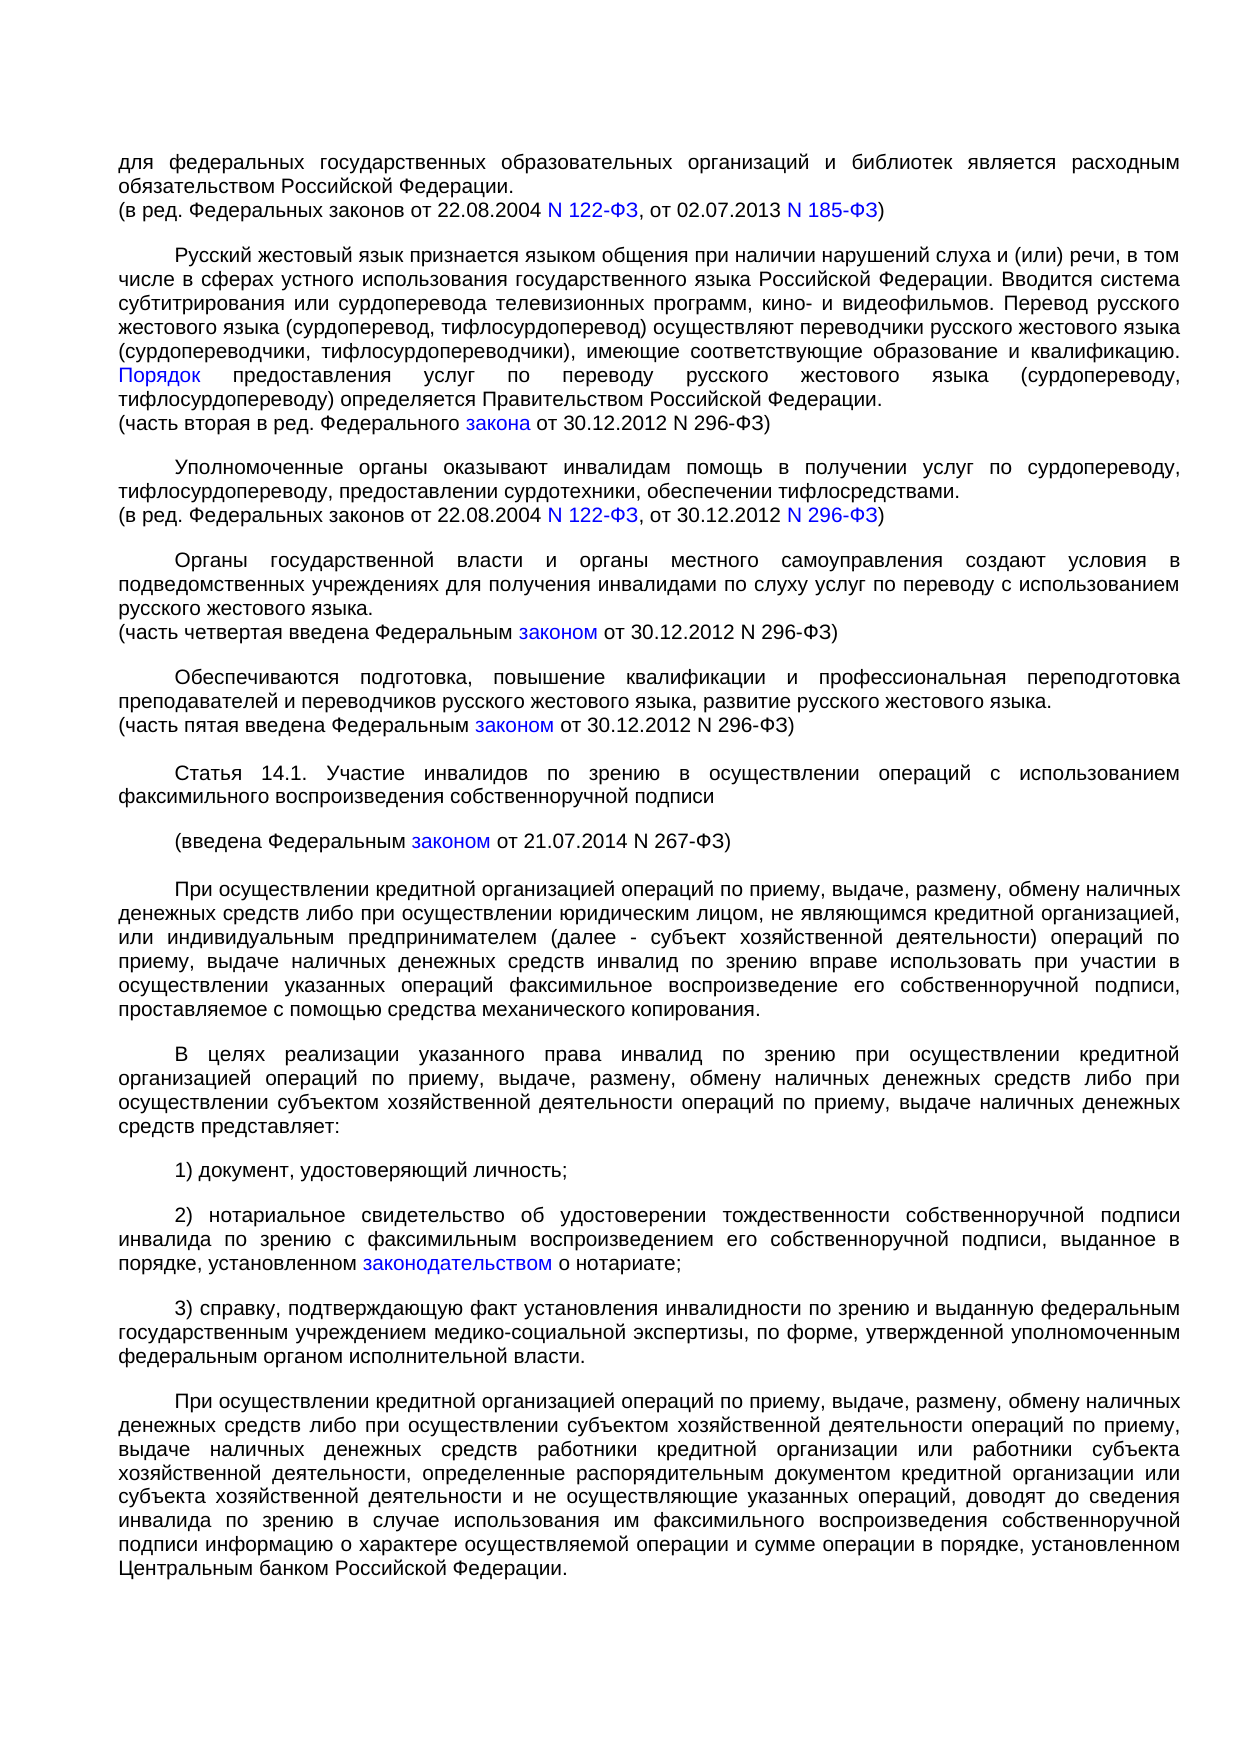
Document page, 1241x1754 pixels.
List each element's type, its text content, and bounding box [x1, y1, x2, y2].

text При осуществлении кредитной организацией операций по приему, выдаче, размену, обмену наличных денежных средств либо при осуществлении субъектом хозяйственной деятельности операций по приему, выдаче наличных денежных средств работники кредитной организации или работники субъекта хозяйственной деятельности, определенные распорядительным документом кредитной организации или субъекта хозяйственной деятельности и не осуществляющие указанных операций, доводят до сведения инвалида по зрению в случае использования им факсимильного воспроизведения собственноручной подписи информацию о характере осуществляемой операции и сумме операции в порядке, установленном Центральным банком Российской Федерации. [118, 1388, 1181, 1580]
text 2) нотариальное свидетельство об удостоверении тождественности собственноручной подписи инвалида по зрению с факсимильным воспроизведением его собственноручной подписи, выданное в порядке, установленном законодательством о нотариате; [118, 1203, 1181, 1275]
text В целях реализации указанного права инвалид по зрению при осуществлении кредитной организацией операций по приему, выдаче, размену, обмену наличных денежных средств либо при осуществлении субъектом хозяйственной деятельности операций по приему, выдаче наличных денежных средств представляет: [118, 1042, 1181, 1137]
text Русский жестовый язык признается языком общения при наличии нарушений слуха и (или) речи, в том числе в сферах устного использования государственного языка Российской Федерации. Вводится система субтитрирования или сурдоперевода телевизионных программ, кино- и видеофильмов. Перевод русского жестового языка (сурдоперевод, тифлосурдоперевод) осуществляют переводчики русского жестового языка (сурдопереводчики, тифлосурдопереводчики), имеющие соответствующие образование и квалификацию. Порядок предоставления услуг по переводу русского жестового языка (сурдопереводу, тифлосурдопереводу) определяется Правительством Российской Федерации. [118, 243, 1181, 410]
text (в ред. Федеральных законов от 22.08.2004 N 122-ФЗ, от 30.12.2012 N 296-ФЗ) [118, 503, 1181, 527]
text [118, 150, 1181, 198]
text Органы государственной власти и органы местного самоуправления создают условия в подведомственных учреждениях для получения инвалидами по слуху услуг по переводу с использованием русского жестового языка. [118, 548, 1181, 620]
text Обеспечиваются подготовка, повышение квалификации и профессиональная переподготовка преподавателей и переводчиков русского жестового языка, развитие русского жестового языка. [118, 664, 1181, 712]
text Уполномоченные органы оказывают инвалидам помощь в получении услуг по сурдопереводу, тифлосурдопереводу, предоставлении сурдотехники, обеспечении тифлосредствами. [118, 455, 1181, 503]
text (часть четвертая введена Федеральным законом от 30.12.2012 N 296-ФЗ) [118, 620, 1181, 644]
text (часть пятая введена Федеральным законом от 30.12.2012 N 296-ФЗ) [118, 712, 1181, 736]
text (в ред. Федеральных законов от 22.08.2004 N 122-ФЗ, от 02.07.2013 N 185-ФЗ) [118, 198, 1181, 222]
text 3) справку, подтверждающую факт установления инвалидности по зрению и выданную федеральным государственным учреждением медико-социальной экспертизы, по форме, утвержденной уполномоченным федеральным органом исполнительной власти. [118, 1296, 1181, 1368]
text 1) документ, удостоверяющий личность; [118, 1158, 1181, 1182]
text При осуществлении кредитной организацией операций по приему, выдаче, размену, обмену наличных денежных средств либо при осуществлении юридическим лицом, не являющимся кредитной организацией, или индивидуальным предпринимателем (далее - субъект хозяйственной деятельности) операций по приему, выдаче наличных денежных средств инвалид по зрению вправе использовать при участии в осуществлении указанных операций факсимильное воспроизведение его собственноручной подписи, проставляемое с помощью средства механического копирования. [118, 877, 1181, 1021]
text (введена Федеральным законом от 21.07.2014 N 267-ФЗ) [118, 829, 1181, 853]
text (часть вторая в ред. Федерального закона от 30.12.2012 N 296-ФЗ) [118, 410, 1181, 434]
text Статья 14.1. Участие инвалидов по зрению в осуществлении операций с использованием факсимильного воспроизведения собственноручной подписи [118, 760, 1181, 808]
